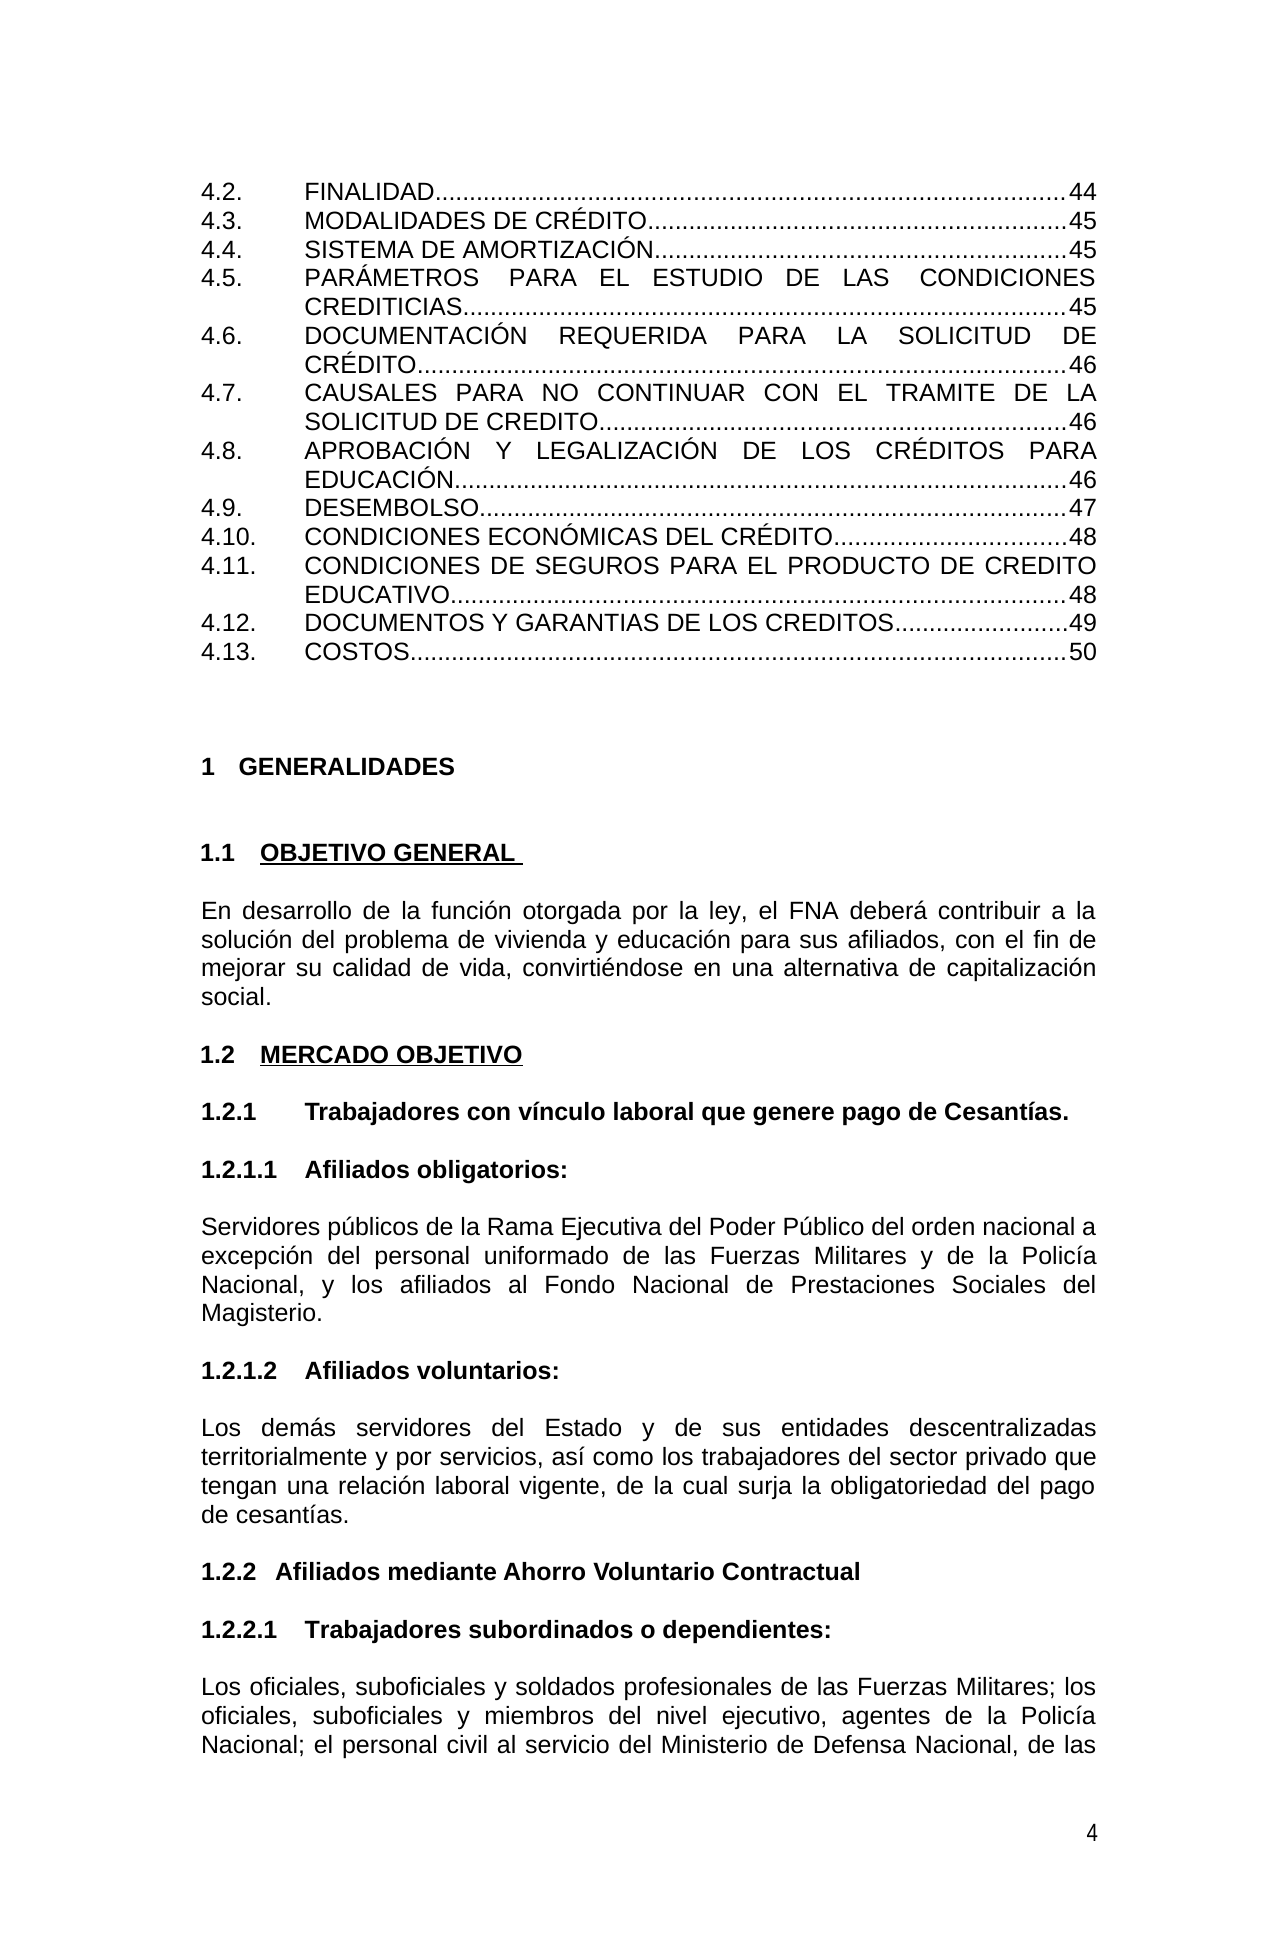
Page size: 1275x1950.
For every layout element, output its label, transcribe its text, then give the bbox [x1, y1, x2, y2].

text 4.11. CONDICIONES DE SEGUROS PARA EL PRODUCTO DE CREDITO EDUCATIVO 48 [201, 551, 1098, 608]
text 4.7. CAUSALES PARA NO CONTINUAR CON EL TRAMITE DE LA SOLICITUD DE CREDITO. 46 [201, 378, 1098, 436]
text En desarrollo de la función otorgada por la ley, el FNA deberá contribuir a la solución del problema de vivienda y educación para sus afiliados, con el fin de mejorar su calidad de vida, convirtiéndose en una alternativa de capitalización social. [201, 896, 1098, 1011]
text Los demás servidores del Estado y de sus entidades descentralizadas territorialmente y por servicios, así como los trabajadores del sector privado que tengan una relación laboral vigente, de la cual surja la obligatoriedad del pago de cesantías. [201, 1413, 1098, 1528]
text 4.12. DOCUMENTOS Y GARANTIAS DE LOS CREDITOS 49 [201, 608, 1098, 637]
text 4.13. COSTOS 50 [201, 637, 1098, 666]
subtitle Trabajadores con vínculo laboral que genere pago de Cesantías. [201, 1097, 1098, 1126]
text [201, 1672, 1098, 1758]
text 4.3. MODALIDADES DE CRÉDITO 45 [201, 206, 1098, 235]
text 4.5. PARÁMETROS PARA EL ESTUDIO DE LAS CONDICIONES CREDITICIAS. 45 [201, 263, 1098, 321]
text Servidores públicos de la Rama Ejecutiva del Poder Público del orden nacional a excepción del personal uniformado de las Fuerzas Militares y de la Policía Nacional, y los afiliados al Fondo Nacional de Prestaciones Sociales del Magisterio. [201, 1212, 1098, 1327]
subtitle GENERALIDADES [201, 752, 1098, 781]
subtitle Afiliados obligatorios: [201, 1155, 1098, 1183]
subtitle MERCADO OBJETIVO [200, 1040, 1098, 1068]
text 4.2. FINALIDAD 44 [201, 177, 1098, 206]
text 4.8. APROBACIÓN Y LEGALIZACIÓN DE LOS CRÉDITOS PARA EDUCACIÓN 46 [201, 436, 1098, 493]
text 4.4. SISTEMA DE AMORTIZACIÓN 45 [201, 235, 1098, 263]
subtitle Afiliados voluntarios: [201, 1356, 1098, 1385]
subtitle Afiliados mediante Ahorro Voluntario Contractual [201, 1557, 1098, 1586]
subtitle OBJETIVO GENERAL [200, 838, 1098, 867]
text 4.10. CONDICIONES ECONÓMICAS DEL CRÉDITO 48 [201, 522, 1098, 551]
subtitle Trabajadores subordinados o dependientes: [201, 1615, 1098, 1643]
text 4.6. DOCUMENTACIÓN REQUERIDA PARA LA SOLICITUD DE CRÉDITO. 46 [201, 321, 1098, 378]
text 4.9. DESEMBOLSO 47 [201, 493, 1098, 522]
